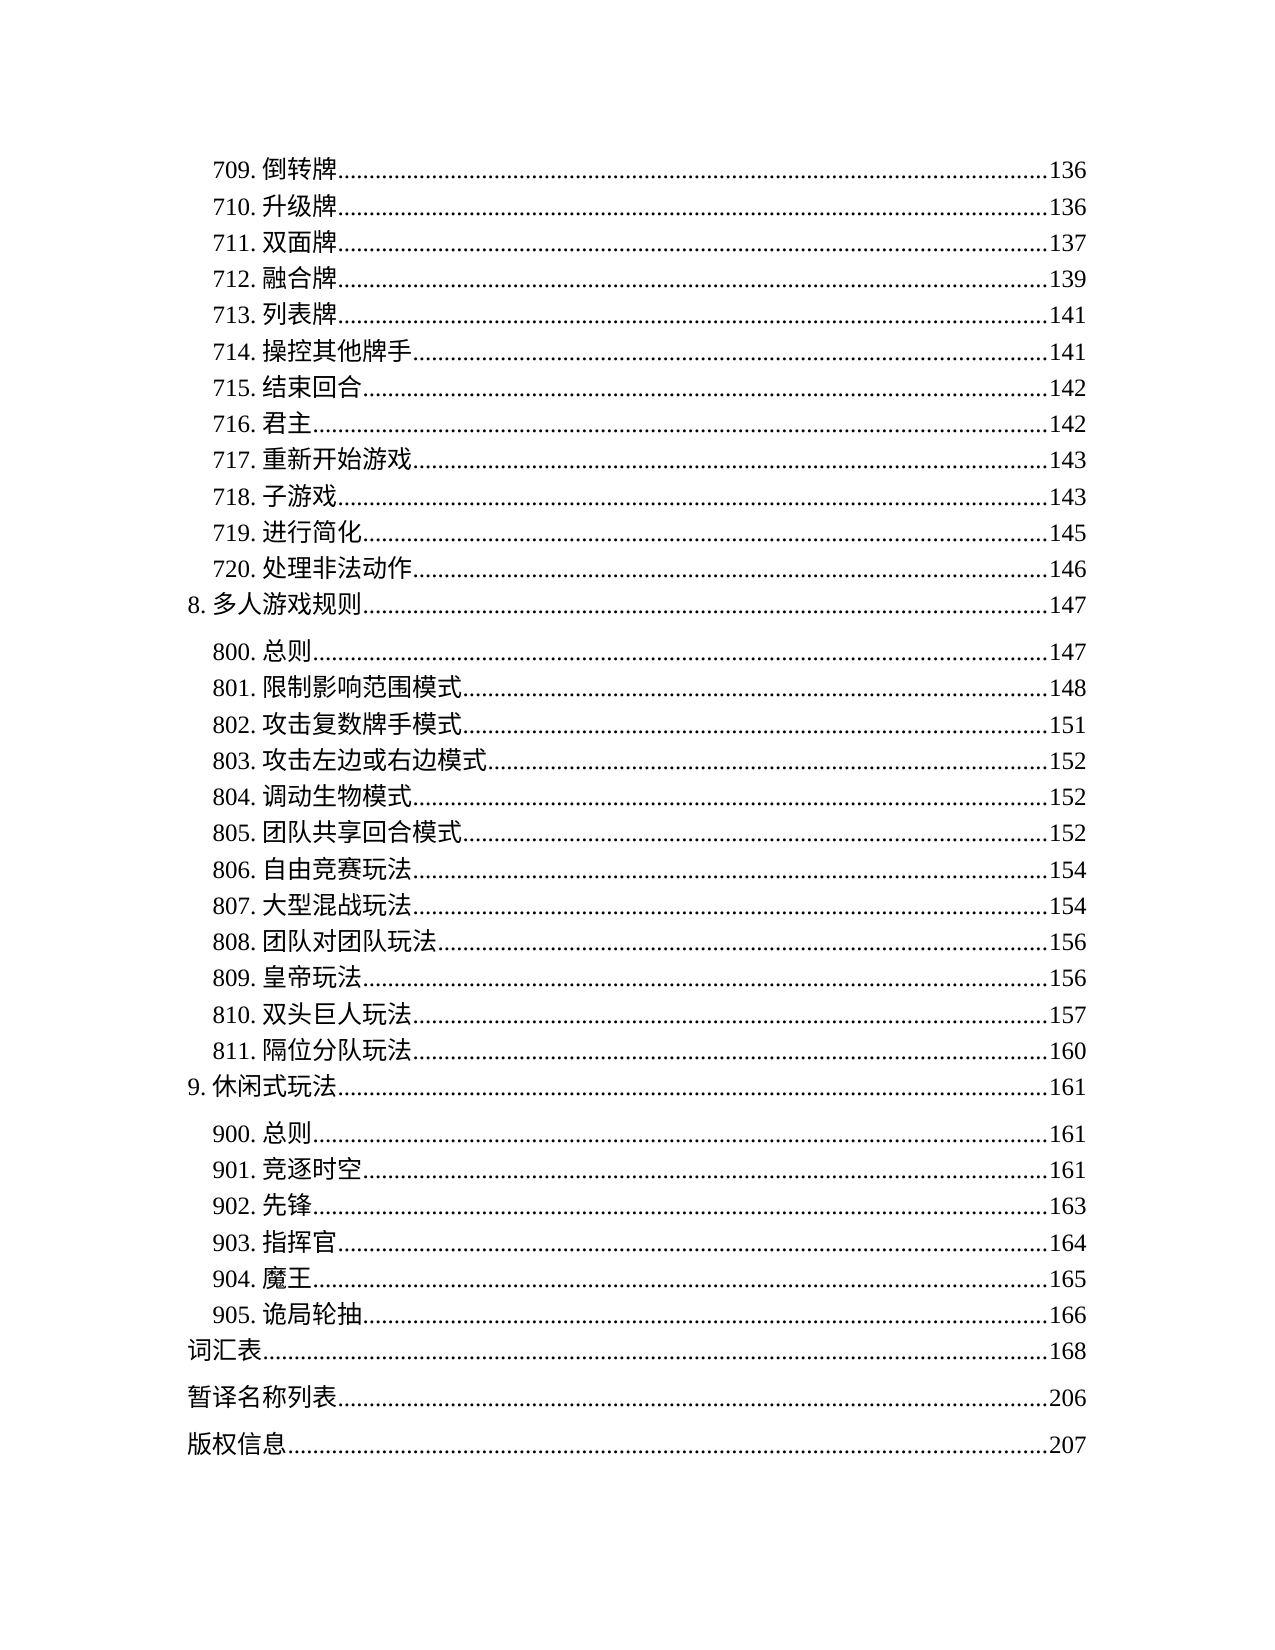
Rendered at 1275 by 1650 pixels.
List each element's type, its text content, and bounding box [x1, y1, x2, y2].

text 903. 指挥官 164 [212, 1222, 1087, 1258]
text 901. 竞逐时空 161 [212, 1149, 1087, 1186]
text 版权信息 207 [187, 1424, 1087, 1460]
text 714. 操控其他牌手 141 [212, 331, 1087, 367]
text 904. 魔王 165 [212, 1258, 1087, 1294]
text 803. 攻击左边或右边模式 152 [212, 740, 1087, 777]
text 712. 融合牌 139 [212, 259, 1087, 295]
text 716. 君主 142 [212, 404, 1087, 440]
text 8. 多人游戏规则 147 [187, 585, 1087, 621]
text 9. 休闲式玩法 161 [187, 1067, 1087, 1103]
text 720. 处理非法动作 146 [212, 549, 1087, 585]
text 900. 总则 161 [212, 1113, 1087, 1149]
text 暂译名称列表 206 [187, 1377, 1087, 1414]
text 809. 皇帝玩法 156 [212, 958, 1087, 994]
text 804. 调动生物模式 152 [212, 777, 1087, 813]
text 711. 双面牌 137 [212, 222, 1087, 259]
text 805. 团队共享回合模式 152 [212, 813, 1087, 849]
text 801. 限制影响范围模式 148 [212, 668, 1087, 704]
text 810. 双头巨人玩法 157 [212, 994, 1087, 1030]
text 718. 子游戏 143 [212, 476, 1087, 512]
text 807. 大型混战玩法 154 [212, 885, 1087, 922]
text 717. 重新开始游戏 143 [212, 440, 1087, 476]
text 808. 团队对团队玩法 156 [212, 922, 1087, 958]
text 719. 进行简化 145 [212, 512, 1087, 549]
text 800. 总则 147 [212, 632, 1087, 668]
text 710. 升级牌 136 [212, 186, 1087, 222]
text 709. 倒转牌 136 [212, 150, 1087, 186]
text 905. 诡局轮抽 166 [212, 1294, 1087, 1331]
text 715. 结束回合 142 [212, 367, 1087, 404]
text 713. 列表牌 141 [212, 295, 1087, 331]
text 802. 攻击复数牌手模式 151 [212, 704, 1087, 740]
text 902. 先锋 163 [212, 1186, 1087, 1222]
text 811. 隔位分队玩法 160 [212, 1030, 1087, 1067]
text 词汇表 168 [187, 1331, 1087, 1367]
text 806. 自由竞赛玩法 154 [212, 849, 1087, 885]
